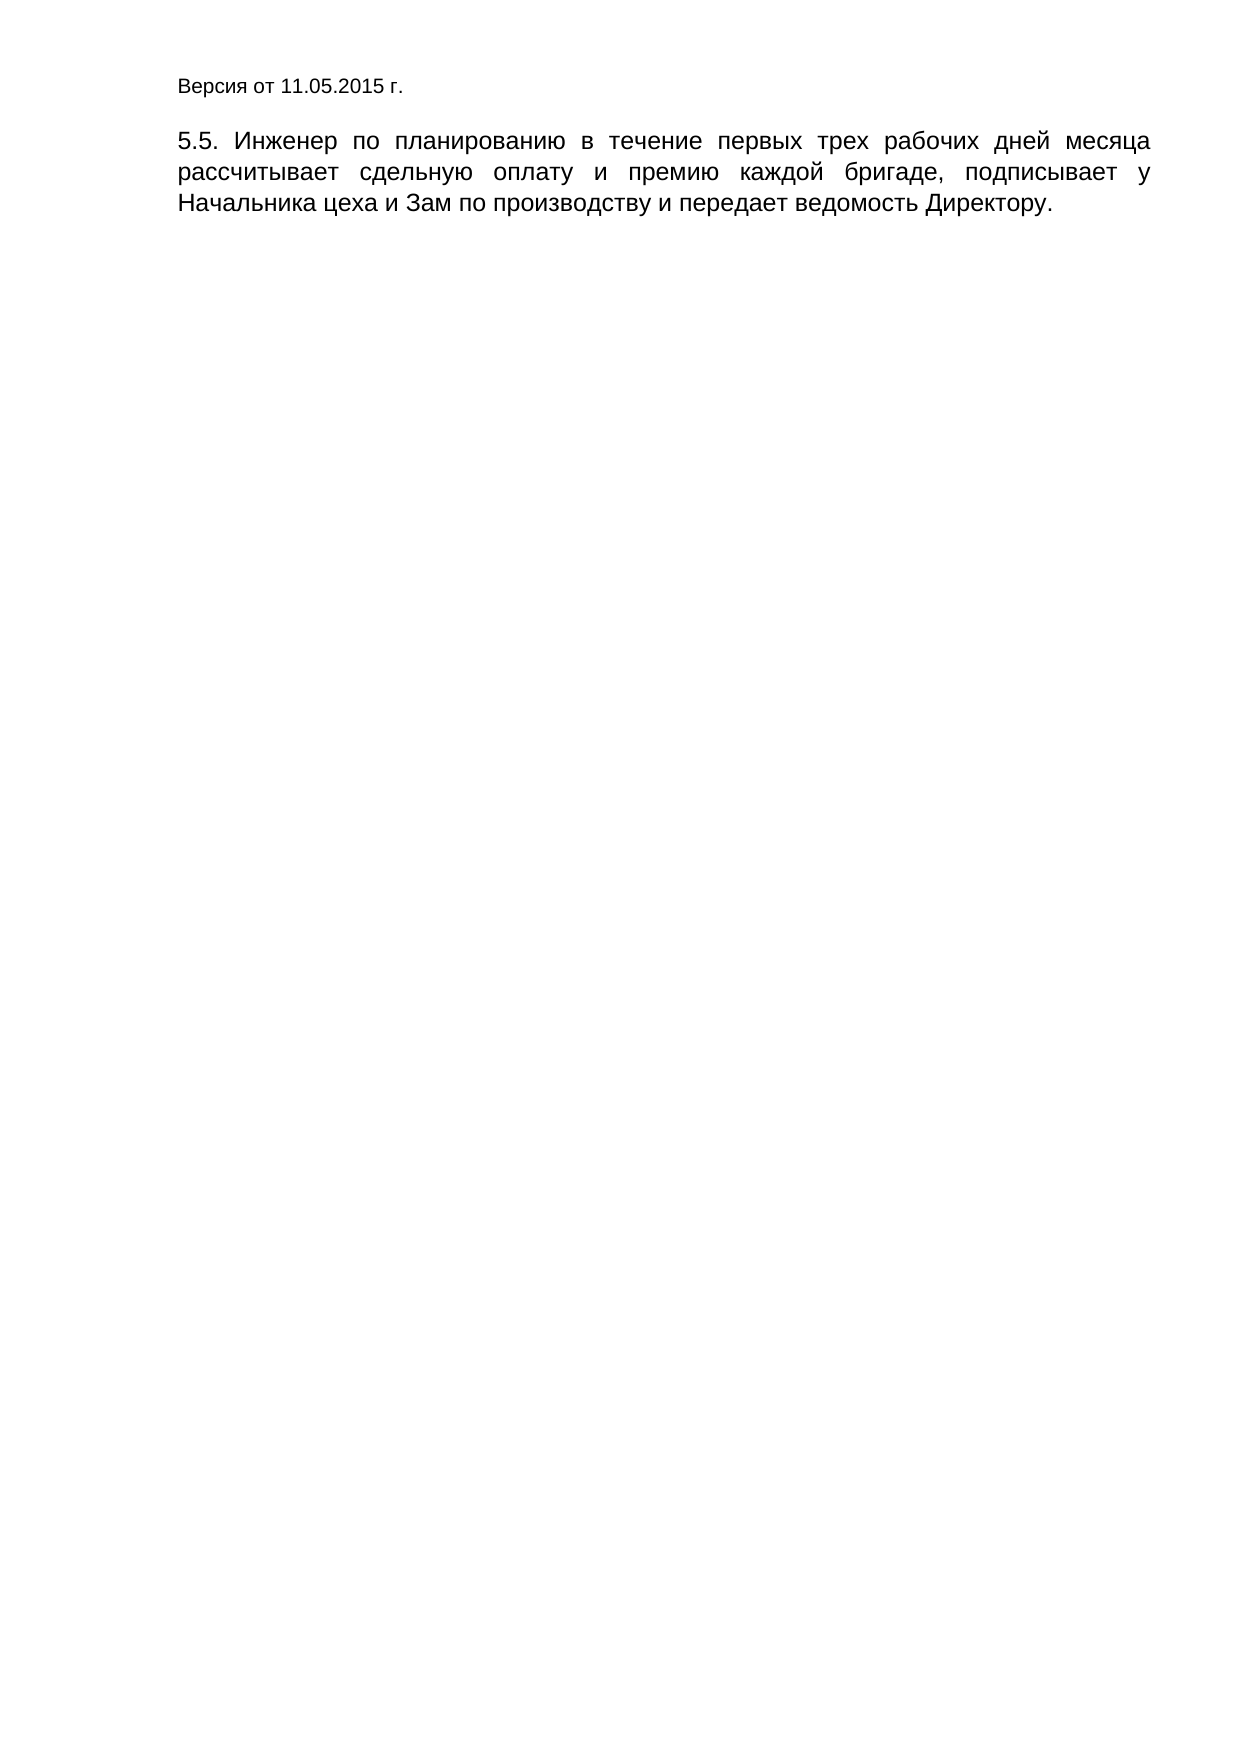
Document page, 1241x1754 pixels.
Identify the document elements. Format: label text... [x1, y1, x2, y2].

text 5.5. Инженер по планированию в течение первых трех рабочих дней месяца рассчитывает сдельную оплату и премию каждой бригаде, подписывает у Начальника цеха и Зам по производству и передает ведомость Директору. [177, 126, 1152, 217]
